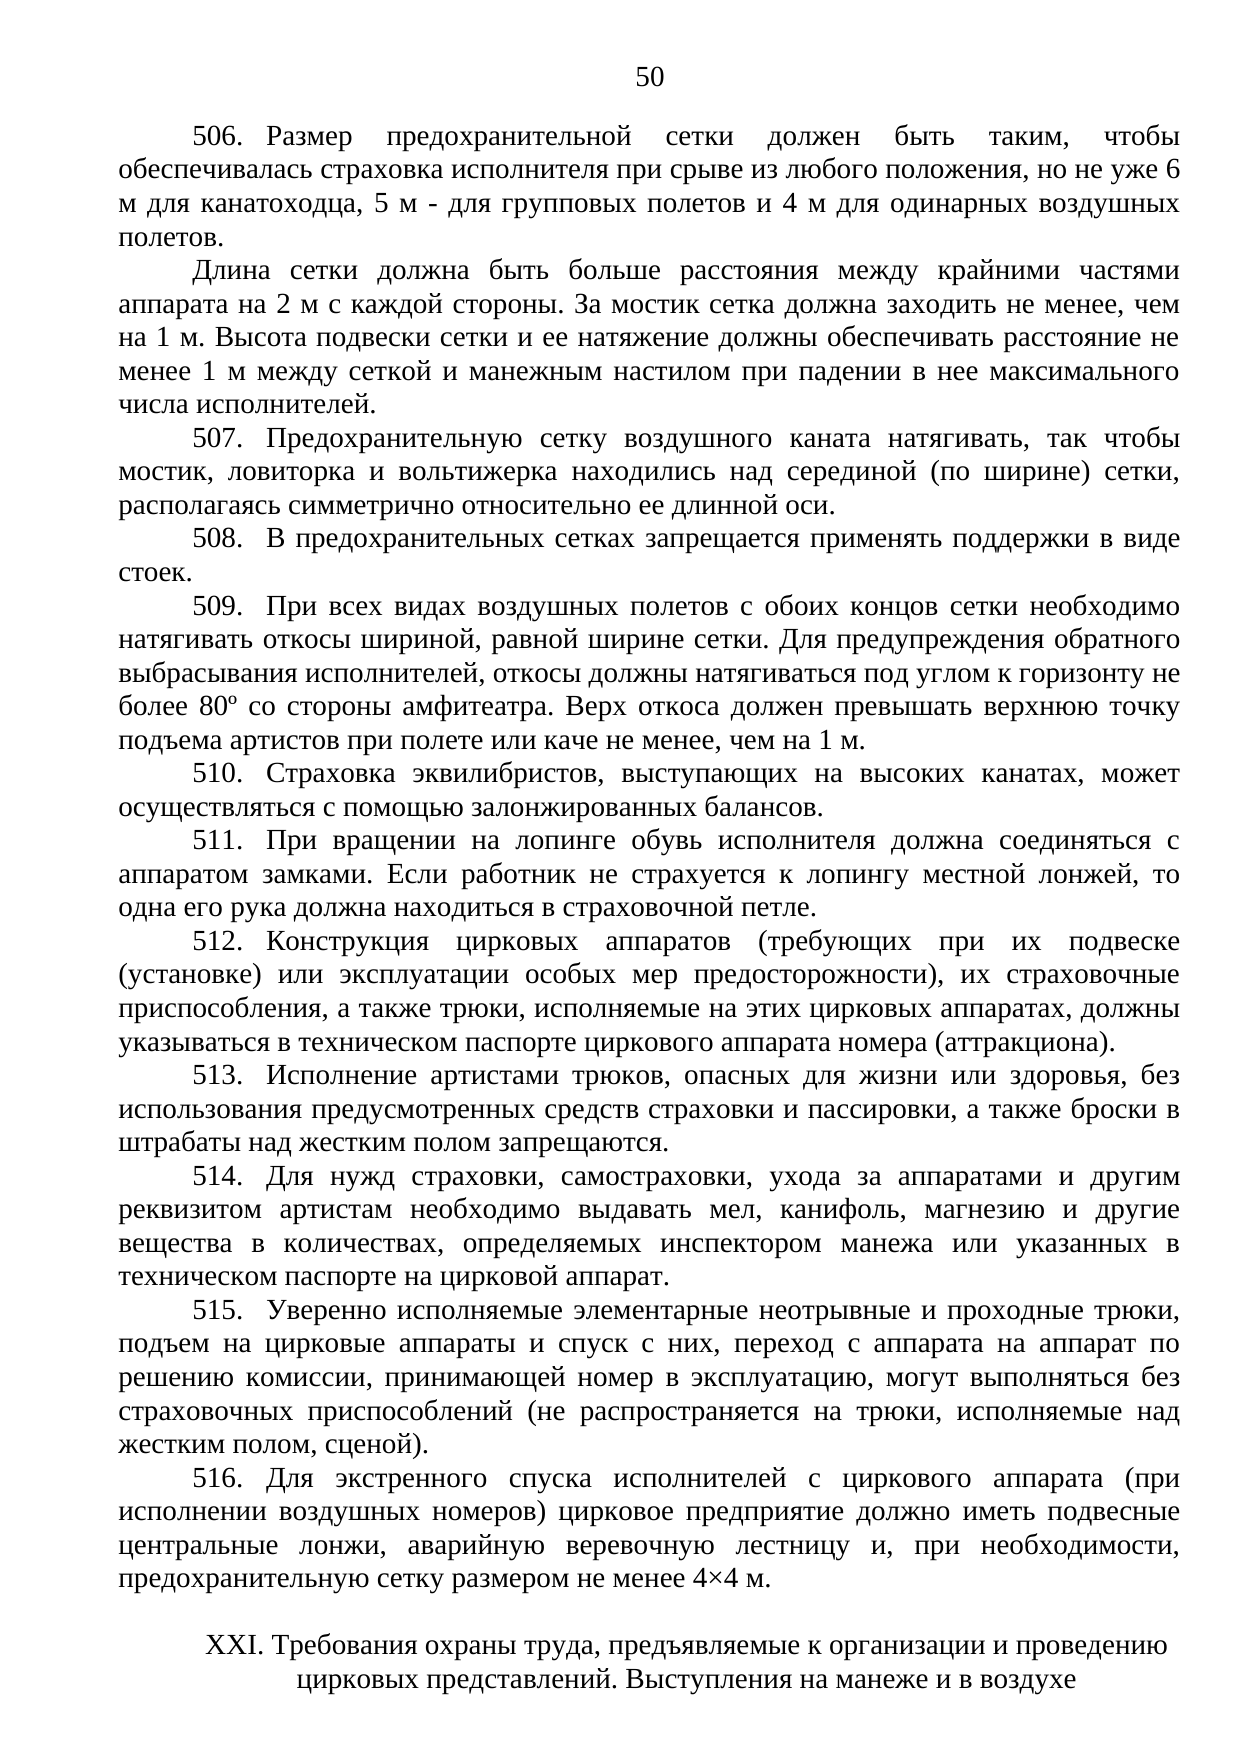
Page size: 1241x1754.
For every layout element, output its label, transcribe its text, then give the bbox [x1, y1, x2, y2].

list Длина сетки должна быть больше расстояния между крайними частями аппарата на 2 м с каждой стороны. За мостик сетка должна заходить не менее, чем на 1 м. Высота подвески сетки и ее натяжение должны обеспечивать расстояние не менее 1 м между сеткой и манежным настилом при падении в нее максимального числа исполнителей. [118, 252, 1181, 420]
list XXI. Требования охраны труда, предъявляемые к организации и проведению цирковых представлений. Выступления на манеже и в воздухе [192, 1627, 1181, 1694]
list Конструкция цирковых аппаратов (требующих при их подвеске (установке) или эксплуатации особых мер предосторожности), их страховочные приспособления, а также трюки, исполняемые на этих цирковых аппаратах, должны указываться в техническом паспорте циркового аппарата номера (аттракциона). [118, 923, 1181, 1057]
list Для нужд страховки, самостраховки, ухода за аппаратами и другим реквизитом артистам необходимо выдавать мел, канифоль, магнезию и другие вещества в количествах, определяемых инспектором манежа или указанных в техническом паспорте на цирковой аппарат. [118, 1158, 1181, 1292]
list Предохранительную сетку воздушного каната натягивать, так чтобы мостик, ловиторка и вольтижерка находились над серединой (по ширине) сетки, располагаясь симметрично относительно ее длинной оси. [118, 420, 1181, 521]
list Для экстренного спуска исполнителей с циркового аппарата (при исполнении воздушных номеров) цирковое предприятие должно иметь подвесные центральные лонжи, аварийную веревочную лестницу и, при необходимости, предохранительную сетку размером не менее 4×4 м. [118, 1460, 1181, 1594]
list Исполнение артистами трюков, опасных для жизни или здоровья, без использования предусмотренных средств страховки и пассировки, а также броски в штрабаты над жестким полом запрещаются. [118, 1057, 1181, 1158]
list При всех видах воздушных полетов с обоих концов сетки необходимо натягивать откосы шириной, равной ширине сетки. Для предупреждения обратного выбрасывания исполнителей, откосы должны натягиваться под углом к горизонту не более 80º со стороны амфитеатра. Верх откоса должен превышать верхнюю точку подъема артистов при полете или каче не менее, чем на 1 м. [118, 588, 1181, 755]
list Уверенно исполняемые элементарные неотрывные и проходные трюки, подъем на цирковые аппараты и спуск с них, переход с аппарата на аппарат по решению комиссии, принимающей номер в эксплуатацию, могут выполняться без страховочных приспособлений (не распространяется на трюки, исполняемые над жестким полом, сценой). [118, 1292, 1181, 1460]
list В предохранительных сетках запрещается применять поддержки в виде стоек. [118, 521, 1181, 588]
list Размер предохранительной сетки должен быть таким, чтобы обеспечивалась страховка исполнителя при срыве из любого положения, но не уже 6 м для канатоходца, 5 м - для групповых полетов и 4 м для одинарных воздушных полетов. [118, 118, 1181, 252]
list Страховка эквилибристов, выступающих на высоких канатах, может осуществляться с помощью залонжированных балансов. [118, 755, 1181, 822]
list При вращении на лопинге обувь исполнителя должна соединяться с аппаратом замками. Если работник не страхуется к лопингу местной лонжей, то одна его рука должна находиться в страховочной петле. [118, 822, 1181, 923]
